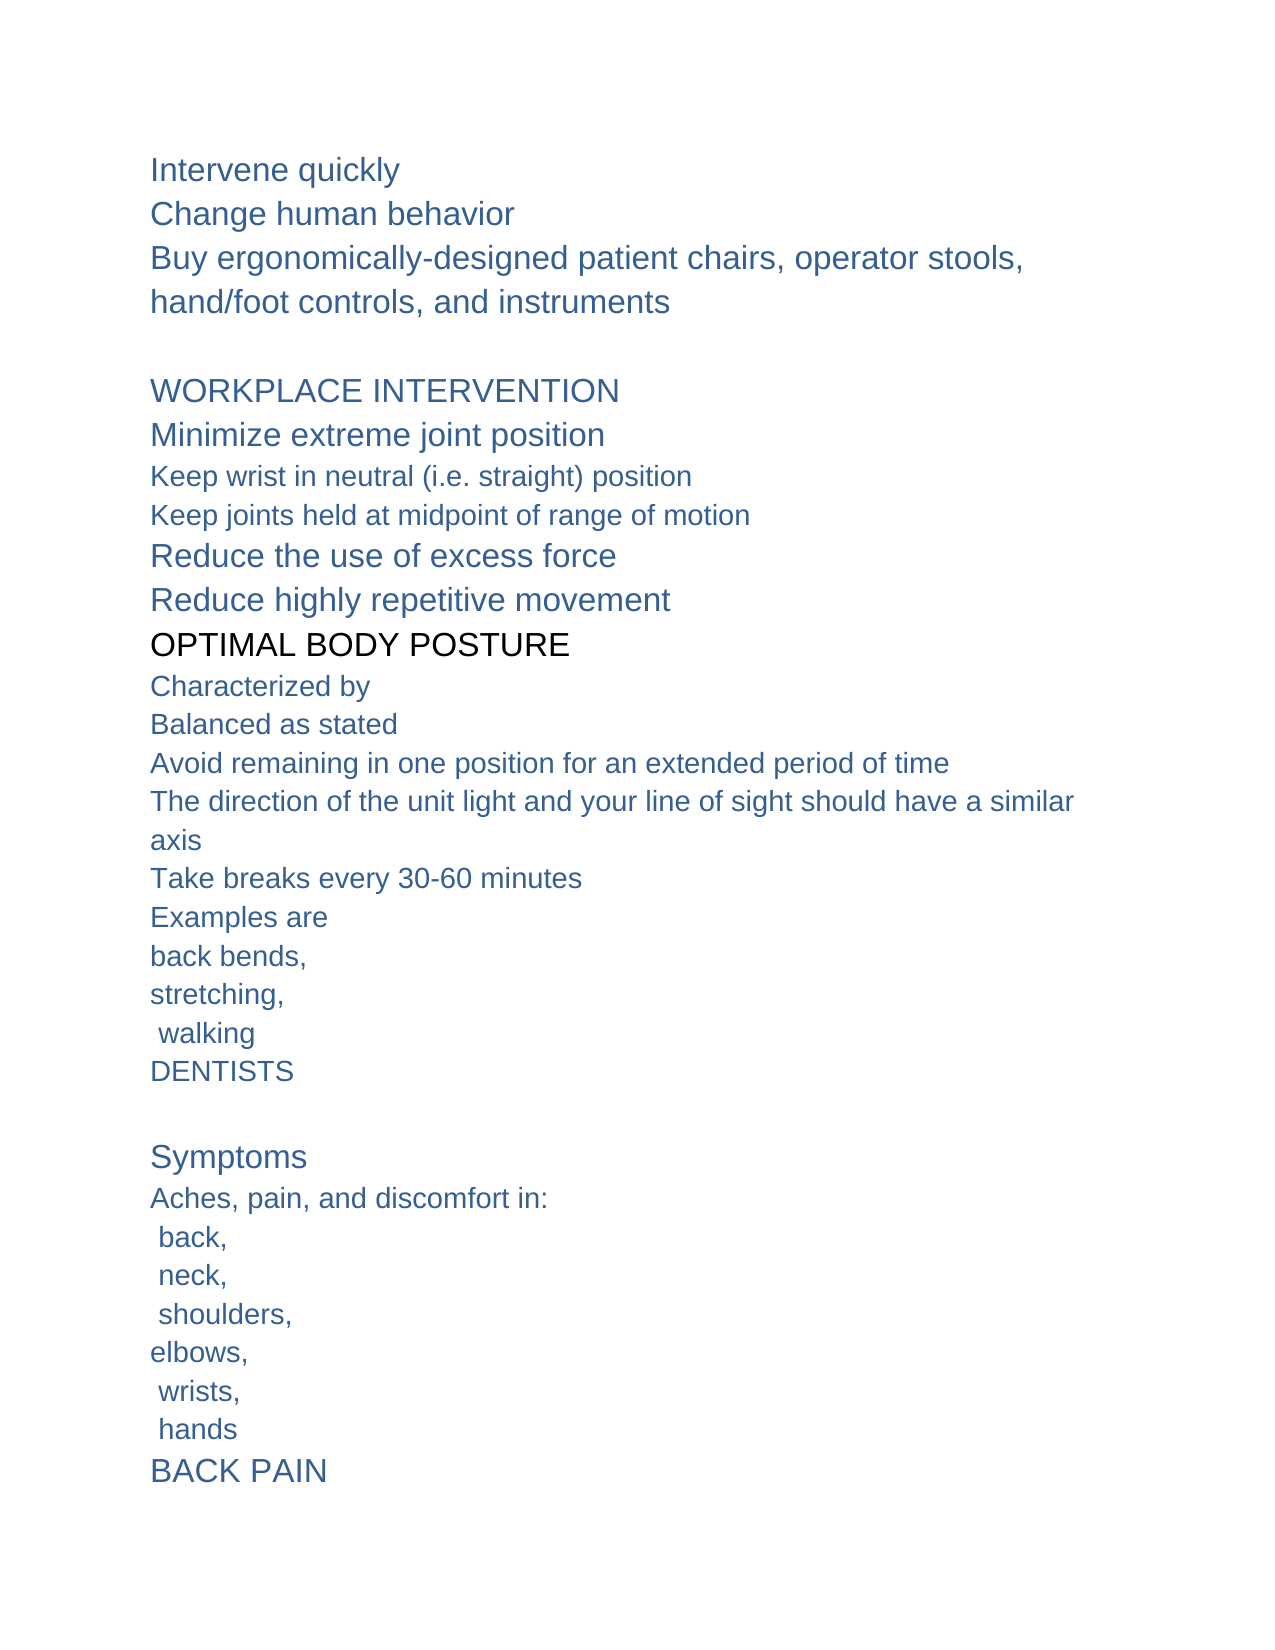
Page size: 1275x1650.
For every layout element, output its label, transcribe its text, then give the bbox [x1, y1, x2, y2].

subtitle Buy ergonomically-designed patient chairs, operator stools, hand/foot controls, and instruments [150, 238, 1125, 321]
subtitle hands [150, 1412, 1125, 1446]
subtitle Intervene quickly [150, 150, 1125, 188]
subtitle Keep wrist in neutral (i.e. straight) position [150, 459, 1125, 493]
subtitle Examples are [150, 900, 1125, 933]
subtitle WORKPLACE INTERVENTION [150, 371, 1125, 409]
subtitle The direction of the unit light and your line of sight should have a similar axis [150, 784, 1125, 856]
subtitle Avoid remaining in one position for an extended period of time [150, 746, 1125, 779]
subtitle Change human behavior [150, 194, 1125, 233]
subtitle Reduce highly repetitive movement [150, 580, 1125, 619]
subtitle back bends, [150, 938, 1125, 972]
subtitle Balanced as stated [150, 707, 1125, 741]
subtitle Symptoms [150, 1137, 1125, 1175]
subtitle wrists, [150, 1374, 1125, 1407]
subtitle Keep joints held at midpoint of range of motion [150, 498, 1125, 531]
subtitle Minimize extreme joint position [150, 415, 1125, 453]
subtitle Aches, pain, and discomfort in: [150, 1181, 1125, 1214]
subtitle walking [150, 1016, 1125, 1049]
subtitle DENTISTS [150, 1054, 1125, 1088]
subtitle Take breaks every 30-60 minutes [150, 861, 1125, 895]
subtitle OPTIMAL BODY POSTURE [150, 624, 1125, 663]
subtitle BACK PAIN [150, 1451, 1125, 1489]
subtitle shoulders, [150, 1297, 1125, 1330]
subtitle elbows, [150, 1335, 1125, 1369]
subtitle Characterized by [150, 669, 1125, 702]
subtitle neck, [150, 1258, 1125, 1292]
subtitle Reduce the use of excess force [150, 536, 1125, 575]
subtitle stretching, [150, 977, 1125, 1011]
subtitle back, [150, 1219, 1125, 1253]
